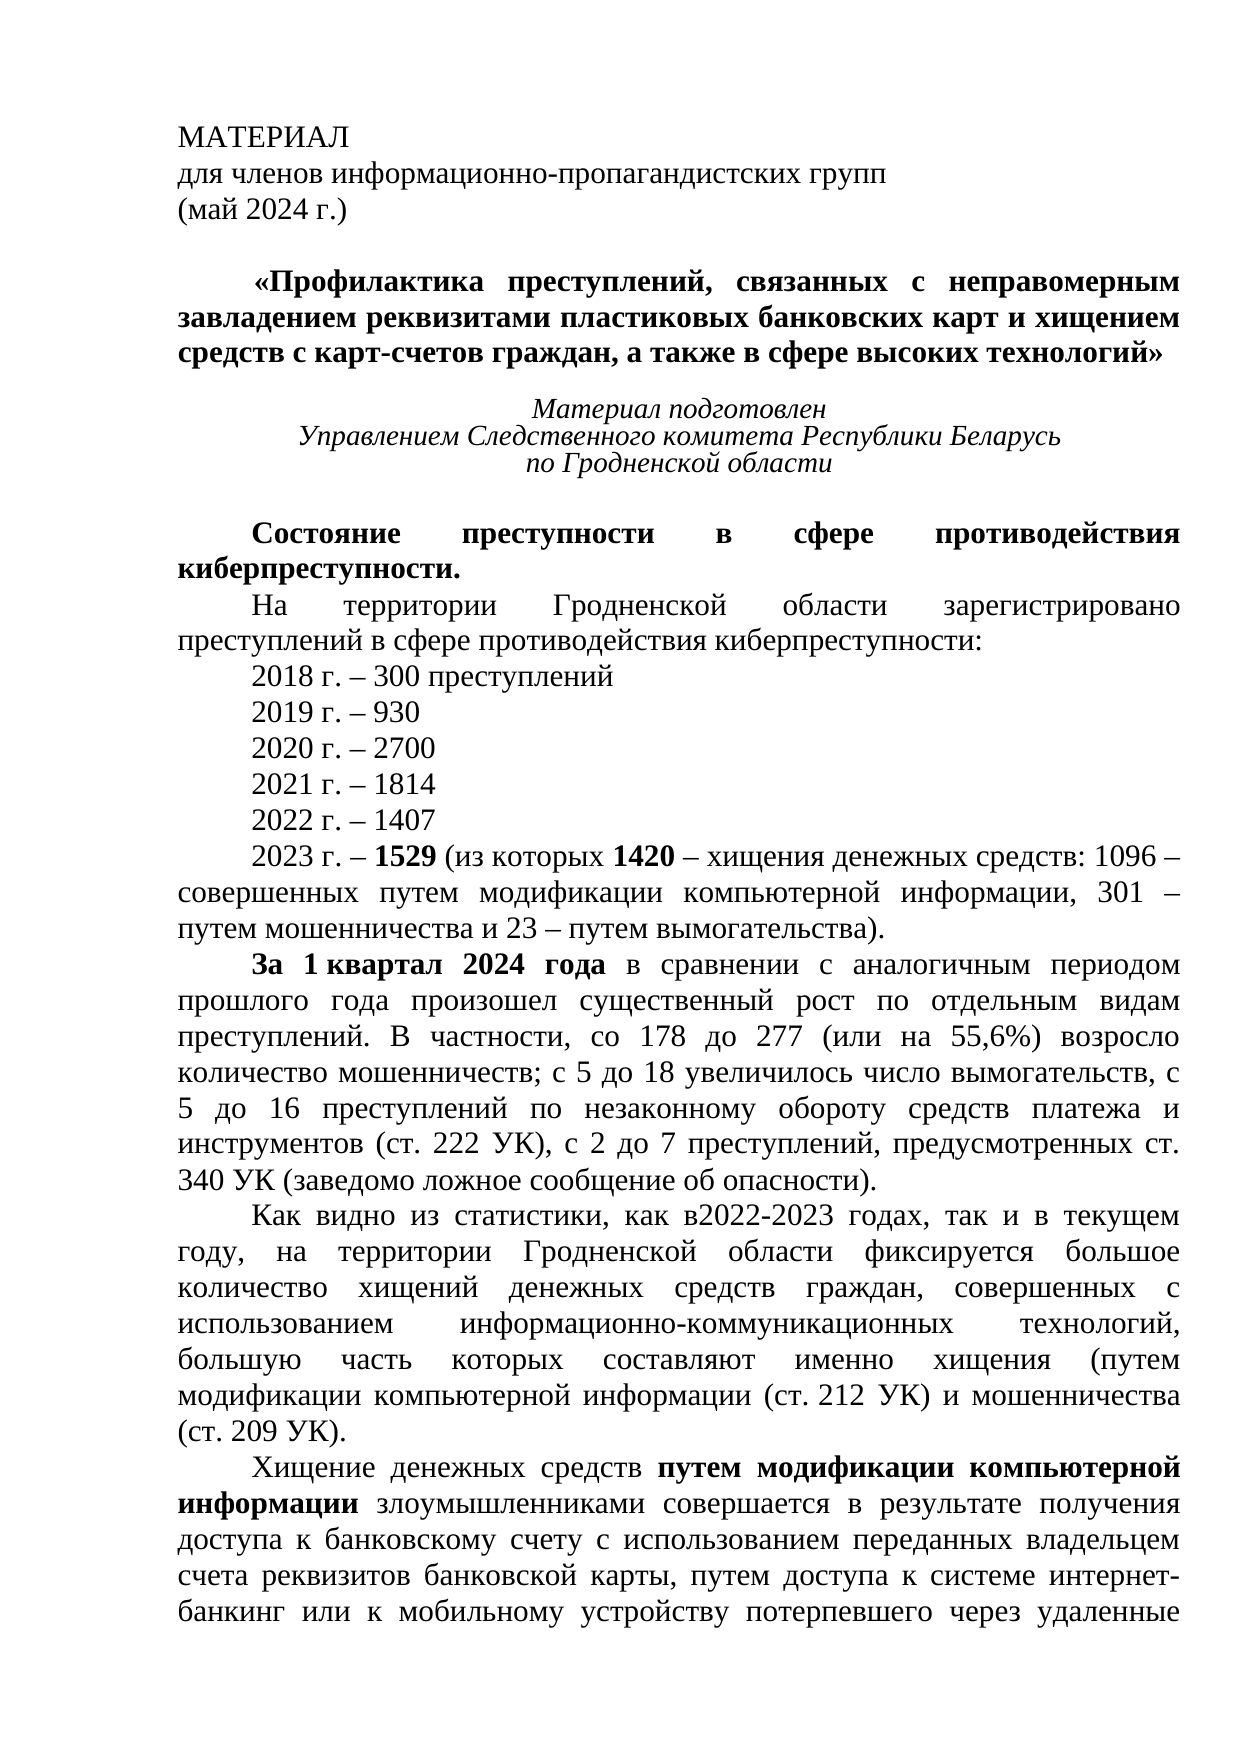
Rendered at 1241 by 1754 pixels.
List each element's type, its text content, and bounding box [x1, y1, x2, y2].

text МАТЕРИАЛ [177, 118, 1181, 154]
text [177, 1448, 1181, 1628]
text «Профилактика преступлений, связанных с неправомерным завладением реквизитами пластиковых банковских карт и хищением средств с карт-счетов граждан, а также в сфере высоких технологий» [178, 263, 1181, 369]
text Состояние преступности в сфере противодействия киберпреступности. [177, 514, 1181, 586]
text 2018 г. – 300 преступлений [177, 658, 1181, 693]
text для членов информационно-пропагандистских групп [177, 154, 1181, 190]
text 2022 г. – 1407 [177, 801, 1181, 837]
text 2021 г. – 1814 [177, 765, 1181, 801]
text Как видно из статистики, как в2022-2023 годах, так и в текущем году, на территории Гродненской области фиксируется большое количество хищений денежных средств граждан, совершенных с использованием информационно-коммуникационных технологий, большую часть которых составляют именно хищения (путем модификации компьютерной информации (ст. 212 УК) и мошенничества (ст. 209 УК). [177, 1197, 1181, 1448]
text Материал подготовлен [177, 397, 1181, 424]
text За 1 квартал 2024 года в сравнении с аналогичным периодом прошлого года произошел существенный рост по отдельным видам преступлений. В частности, со 178 до 277 (или на 55,6%) возросло количество мошенничеств; с 5 до 18 увеличилось число вымогательств, с 5 до 16 преступлений по незаконному обороту средств платежа и инструментов (ст. 222 УК), с 2 до 7 преступлений, предусмотренных ст. 340 УК (заведомо ложное сообщение об опасности). [177, 945, 1181, 1197]
text Управлением Следственного комитета Республики Беларусь [177, 424, 1181, 451]
text 2019 г. – 930 [177, 693, 1181, 729]
text 2023 г. – 1529 (из которых 1420 – хищения денежных средств: 1096 – совершенных путем модификации компьютерной информации, 301 – путем мошенничества и 23 – путем вымогательства). [177, 837, 1181, 945]
text 2020 г. – 2700 [177, 729, 1181, 765]
text (май 2024 г.) [177, 190, 1181, 226]
text На территории Гродненской области зарегистрировано преступлений в сфере противодействия киберпреступности: [177, 586, 1181, 658]
text по Гродненской области [177, 451, 1181, 478]
